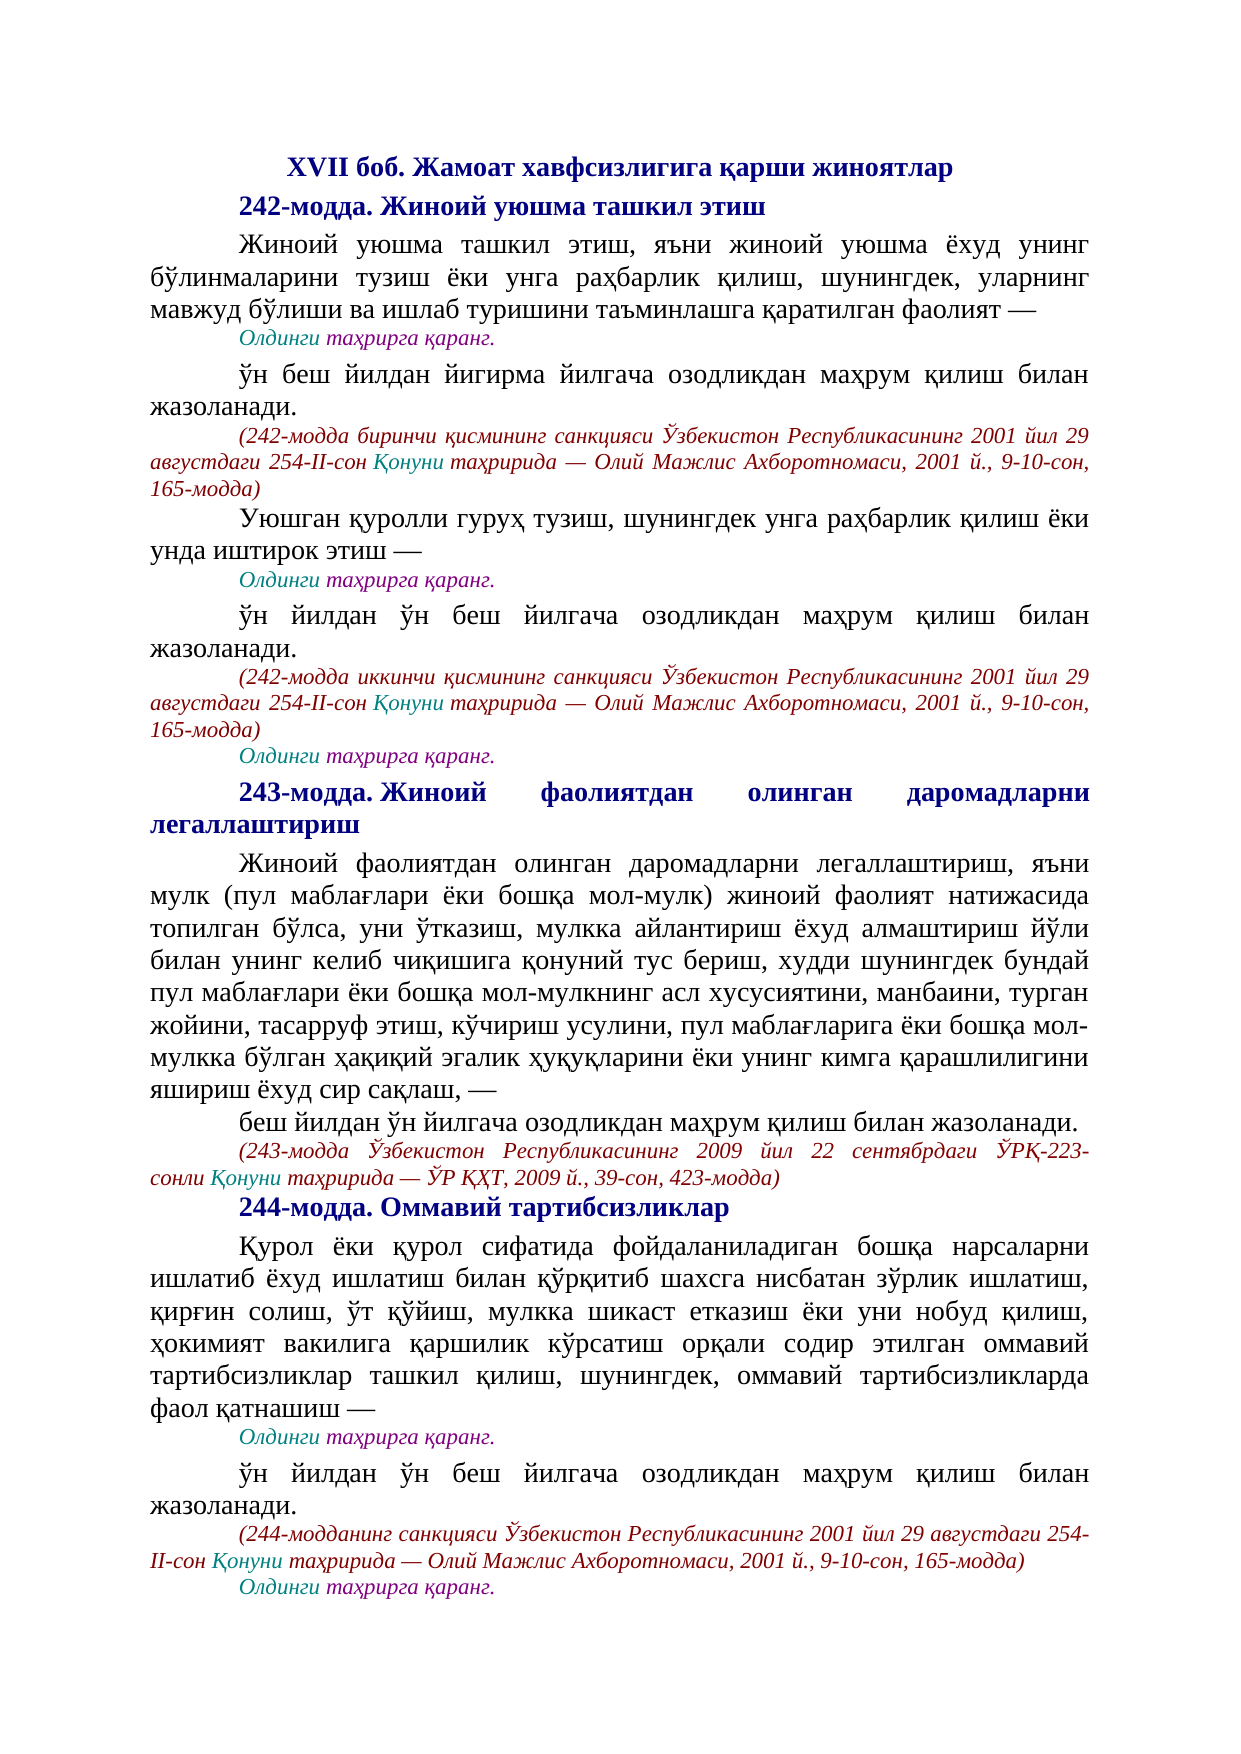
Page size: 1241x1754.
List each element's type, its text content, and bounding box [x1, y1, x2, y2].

text ўн йилдан ўн беш йилгача озодликдан маҳрум қилиш билан жазоланади. [150, 598, 1090, 663]
text (244-модданинг санкцияси Ўзбекистон Республикасининг 2001 йил 29 августдаги 254-II-сон Қонуни таҳририда — Олий Мажлис Ахборотномаси, 2001 й., 9-10-сон, 165-модда) [150, 1521, 1090, 1573]
text 243-модда. Жиноий фаолиятдан олинган даромадларни легаллаштириш [150, 775, 1090, 839]
text Олдинги таҳрирга қаранг. [150, 324, 1090, 351]
text Олдинги таҳрирга қаранг. [150, 1423, 1090, 1449]
text Уюшган қуролли гуруҳ тузиш, шунингдек унга раҳбарлик қилиш ёки унда иштирок этиш — [150, 501, 1090, 566]
text ХVII боб. Жамоат хавфсизлигига қарши жиноятлар [150, 150, 1090, 182]
text 244-модда. Оммавий тартибсизликлар [150, 1190, 1090, 1222]
text ўн беш йилдан йигирма йилгача озодликдан маҳрум қилиш билан жазоланади. [150, 357, 1090, 422]
text Олдинги таҳрирга қаранг. [150, 1573, 1090, 1599]
text Олдинги таҳрирга қаранг. [150, 742, 1090, 768]
text (243-модда Ўзбекистон Республикасининг 2009 йил 22 сентябрдаги ЎРҚ-223-сонли Қонуни таҳририда — ЎР ҚҲТ, 2009 й., 39-сон, 423-модда) [150, 1137, 1090, 1190]
text беш йилдан ўн йилгача озодликдан маҳрум қилиш билан жазоланади. [150, 1105, 1090, 1137]
text Жиноий уюшма ташкил этиш, яъни жиноий уюшма ёхуд унинг бўлинмаларини тузиш ёки унга раҳбарлик қилиш, шунингдек, уларнинг мавжуд бўлиши ва ишлаб туришини таъминлашга қаратилган фаолият — [150, 227, 1090, 324]
text Жиноий фаолиятдан олинган даромадларни легаллаштириш, яъни мулк (пул маблағлари ёки бошқа мол-мулк) жиноий фаолият натижасида топилган бўлса, уни ўтказиш, мулкка айлантириш ёхуд алмаштириш йўли билан унинг келиб чиқишига қонуний тус бериш, худди шунингдек бундай пул маблағлари ёки бошқа мол-мулкнинг асл хусусиятини, манбаини, турган жойини, тасарруф этиш, кўчириш усулини, пул маблағларига ёки бошқа мол-мулкка бўлган ҳақиқий эгалик ҳуқуқларини ёки унинг кимга қарашлилигини яшириш ёхуд сир сақлаш, — [150, 846, 1090, 1105]
text (242-модда биринчи қисмининг санкцияси Ўзбекистон Республикасининг 2001 йил 29 августдаги 254-II-сон Қонуни таҳририда — Олий Мажлис Ахборотномаси, 2001 й., 9-10-сон, 165-модда) [150, 422, 1090, 501]
text (242-модда иккинчи қисмининг санкцияси Ўзбекистон Республикасининг 2001 йил 29 августдаги 254-II-сон Қонуни таҳририда — Олий Мажлис Ахборотномаси, 2001 й., 9-10-сон, 165-модда) [150, 663, 1090, 742]
text Қурол ёки қурол сифатида фойдаланиладиган бошқа нарсаларни ишлатиб ёхуд ишлатиш билан қўрқитиб шахсга нисбатан зўрлик ишлатиш, қирғин солиш, ўт қўйиш, мулкка шикаст етказиш ёки уни нобуд қилиш, ҳокимият вакилига қаршилик кўрсатиш орқали содир этилган оммавий тартибсизликлар ташкил қилиш, шунингдек, оммавий тартибсизликларда фаол қатнашиш — [150, 1229, 1090, 1423]
text ўн йилдан ўн беш йилгача озодликдан маҳрум қилиш билан жазоланади. [150, 1456, 1090, 1521]
text 242-модда. Жиноий уюшма ташкил этиш [150, 189, 1090, 221]
text Олдинги таҳрирга қаранг. [150, 566, 1090, 592]
